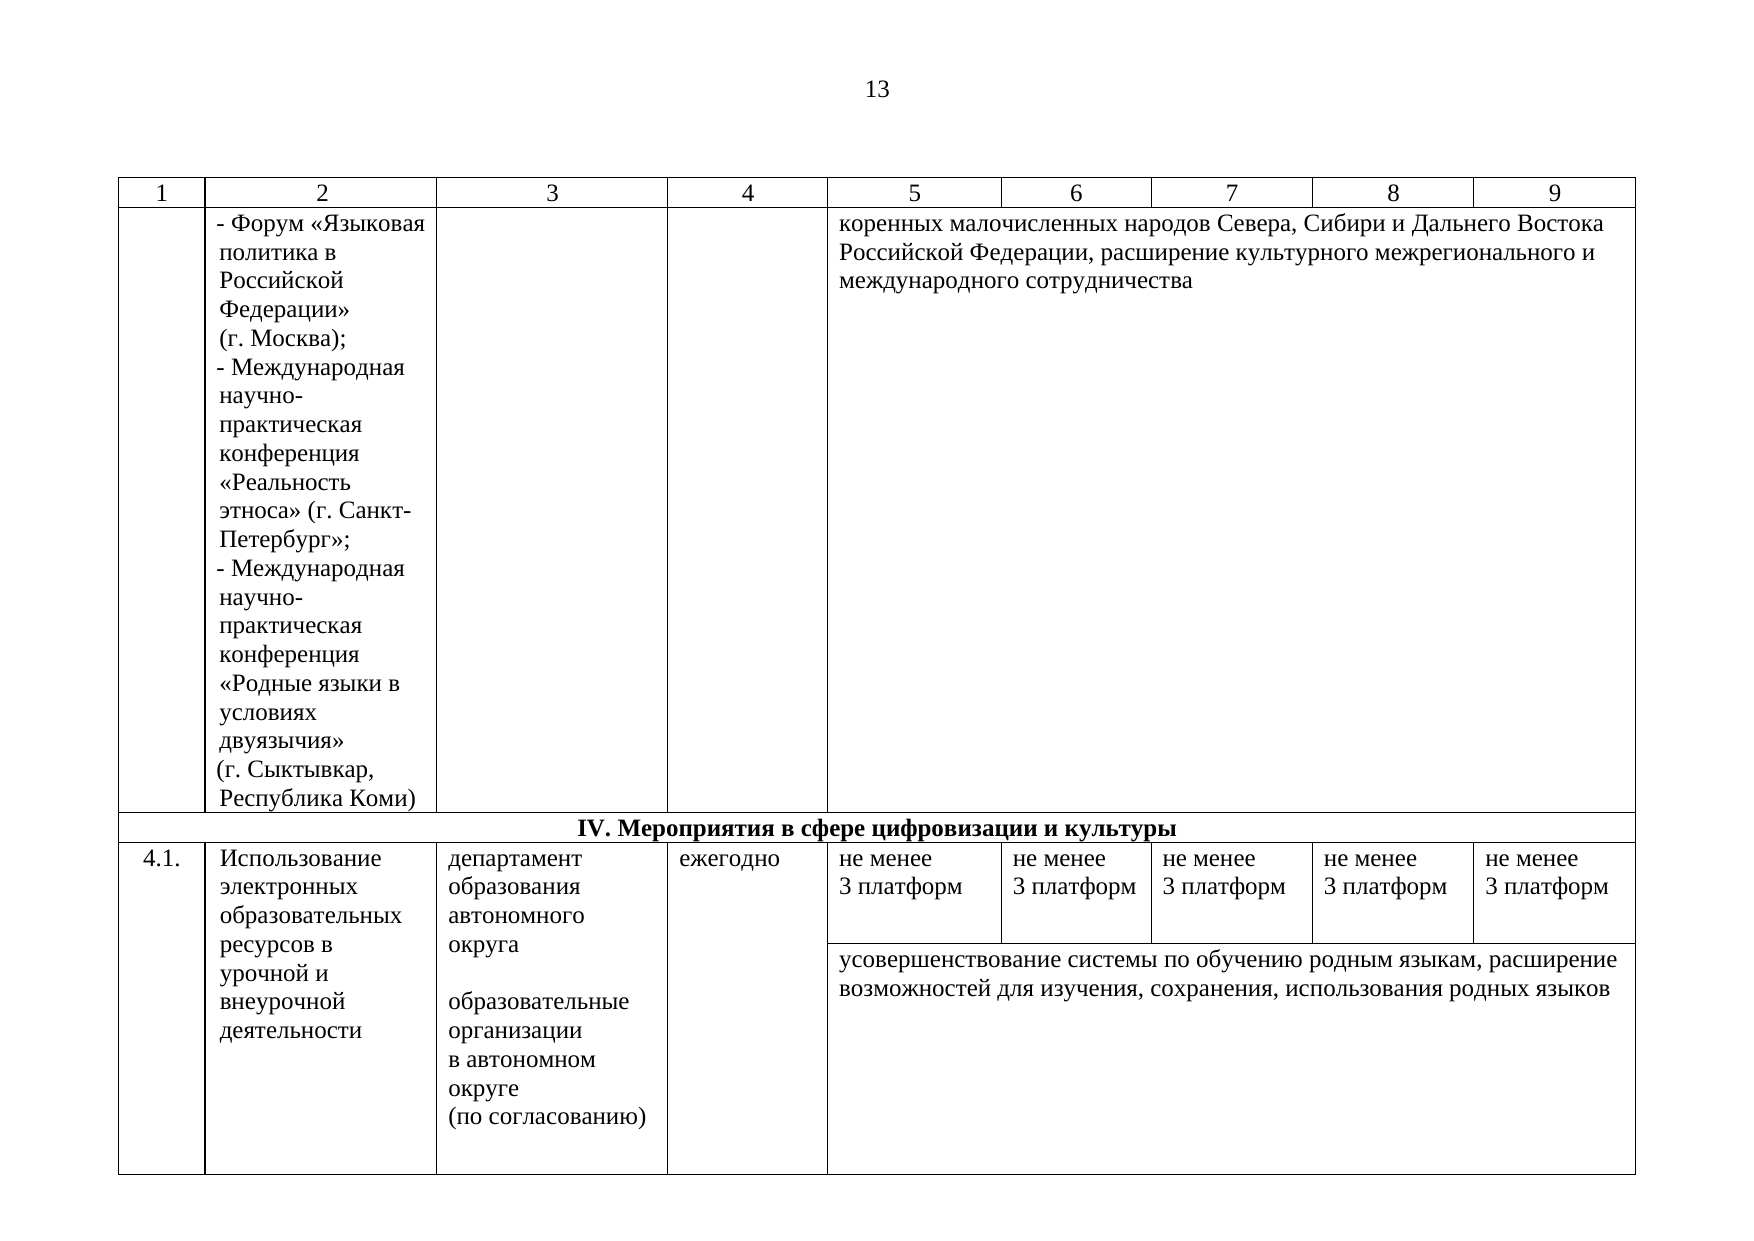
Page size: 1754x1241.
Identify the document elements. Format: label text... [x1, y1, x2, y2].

table_cell не менее 3 платформ [1002, 843, 1151, 943]
table_cell ежегодно [668, 843, 827, 1174]
table_header 2 [206, 178, 436, 207]
table_cell не менее 3 платформ [828, 843, 1001, 943]
table_header 7 [1152, 178, 1312, 207]
table_cell не менее 3 платформ [1474, 843, 1635, 943]
table_cell 4.1. [119, 843, 204, 1174]
table_header 6 [1002, 178, 1151, 207]
table_cell не менее 3 платформ [1313, 843, 1473, 943]
table_cell департамент образования автономного округа образовательные организации в автономном округе (по согласованию) [437, 843, 667, 1174]
table_header 1 [119, 178, 204, 207]
table_header 4 [668, 178, 827, 207]
table_header 5 [828, 178, 1001, 207]
table_header 3 [437, 178, 667, 207]
table_header 9 [1474, 178, 1635, 207]
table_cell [828, 208, 1635, 812]
table_header 8 [1313, 178, 1473, 207]
table_cell IV. Мероприятия в сфере цифровизации и культуры [119, 813, 1635, 842]
table_cell Использование электронных образовательных ресурсов в урочной и внеурочной деятельности [206, 843, 436, 1174]
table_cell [828, 944, 1635, 1174]
table_cell не менее 3 платформ [1152, 843, 1312, 943]
